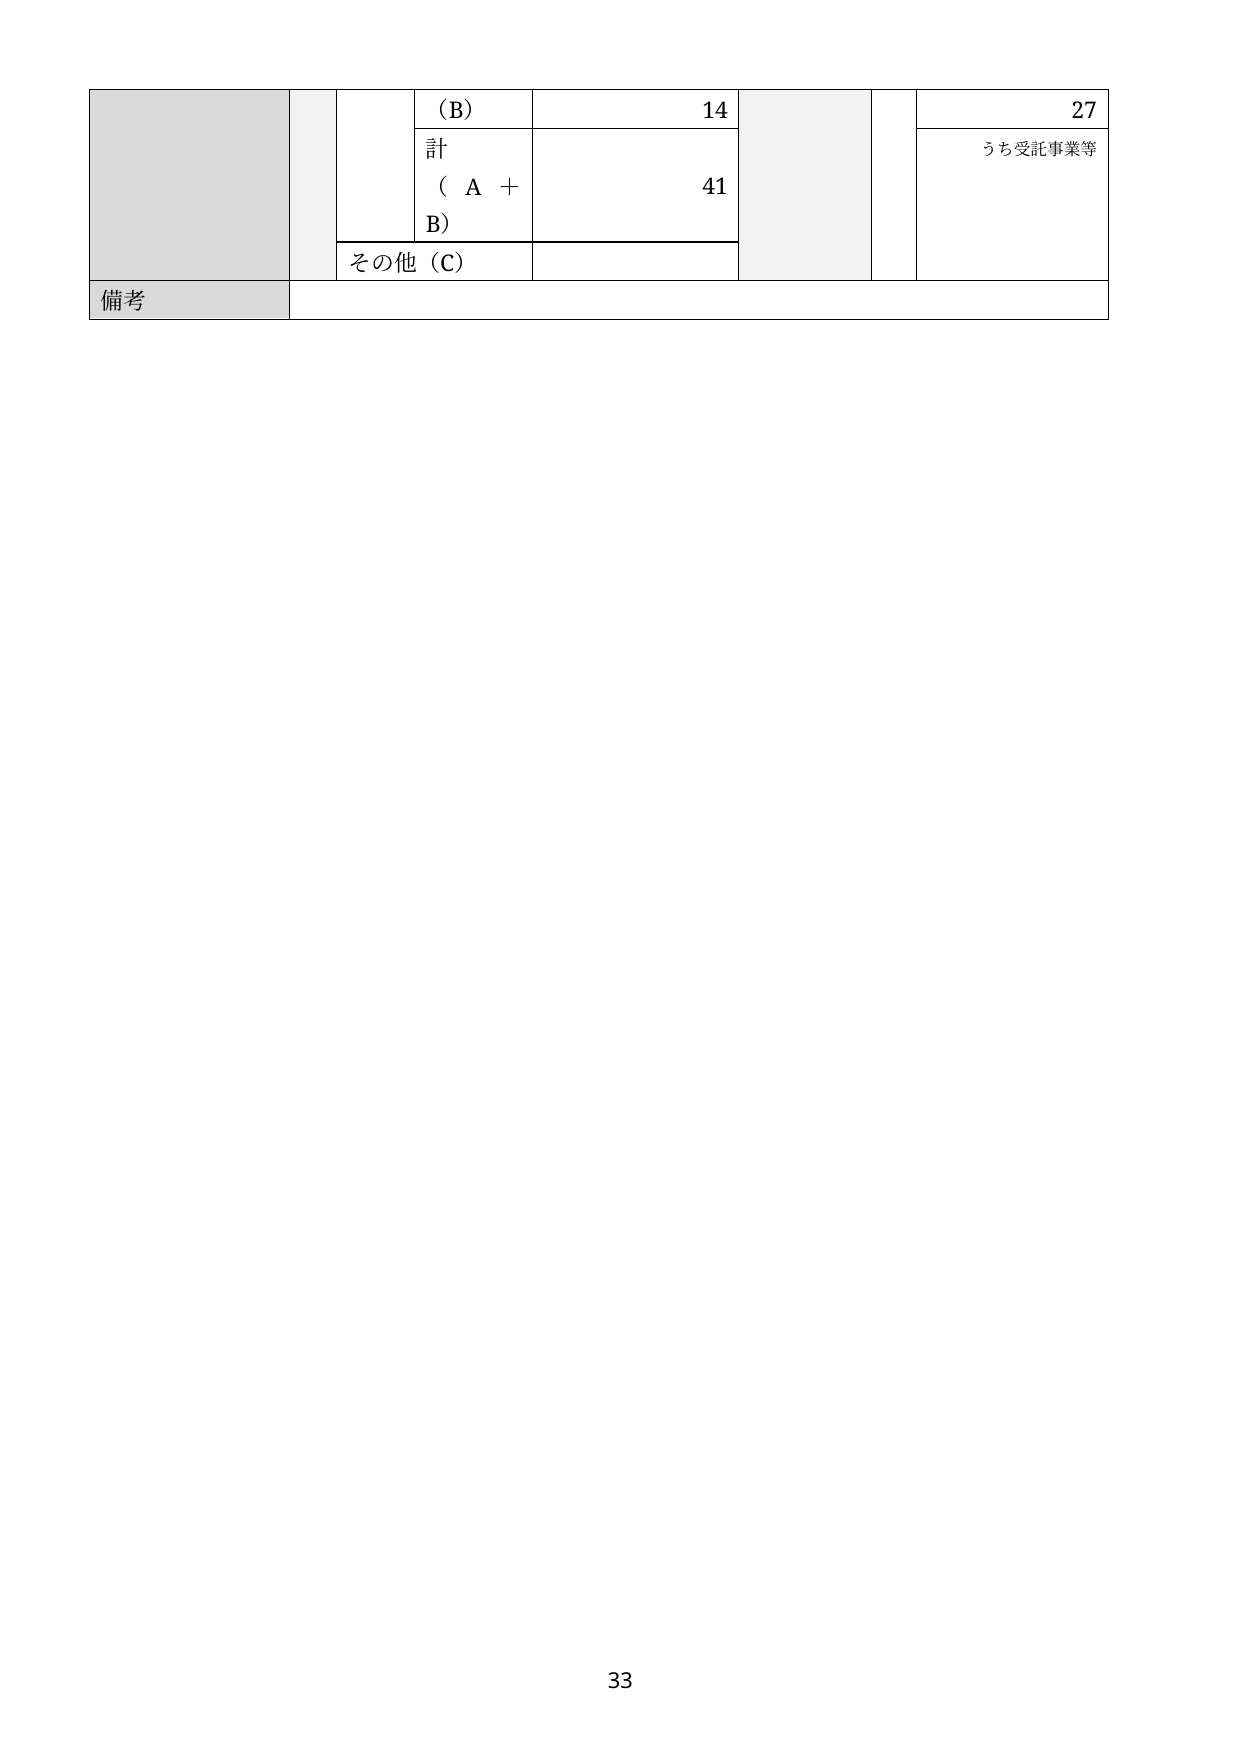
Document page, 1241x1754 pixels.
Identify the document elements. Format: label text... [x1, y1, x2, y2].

table_cell 都道府県 （B） [415, 90, 532, 128]
table_cell 14 [533, 90, 738, 128]
table_cell その他（C） [337, 243, 532, 280]
table_cell [290, 281, 1108, 318]
table_cell 41 [533, 129, 738, 241]
table_cell 計 （A＋B） [415, 129, 532, 241]
table_cell うち受託事業等 [917, 129, 1108, 280]
table_cell 民 [872, 90, 916, 280]
table_cell 備考 [90, 281, 289, 318]
table_cell [533, 243, 738, 280]
table_cell 27 [917, 90, 1108, 128]
